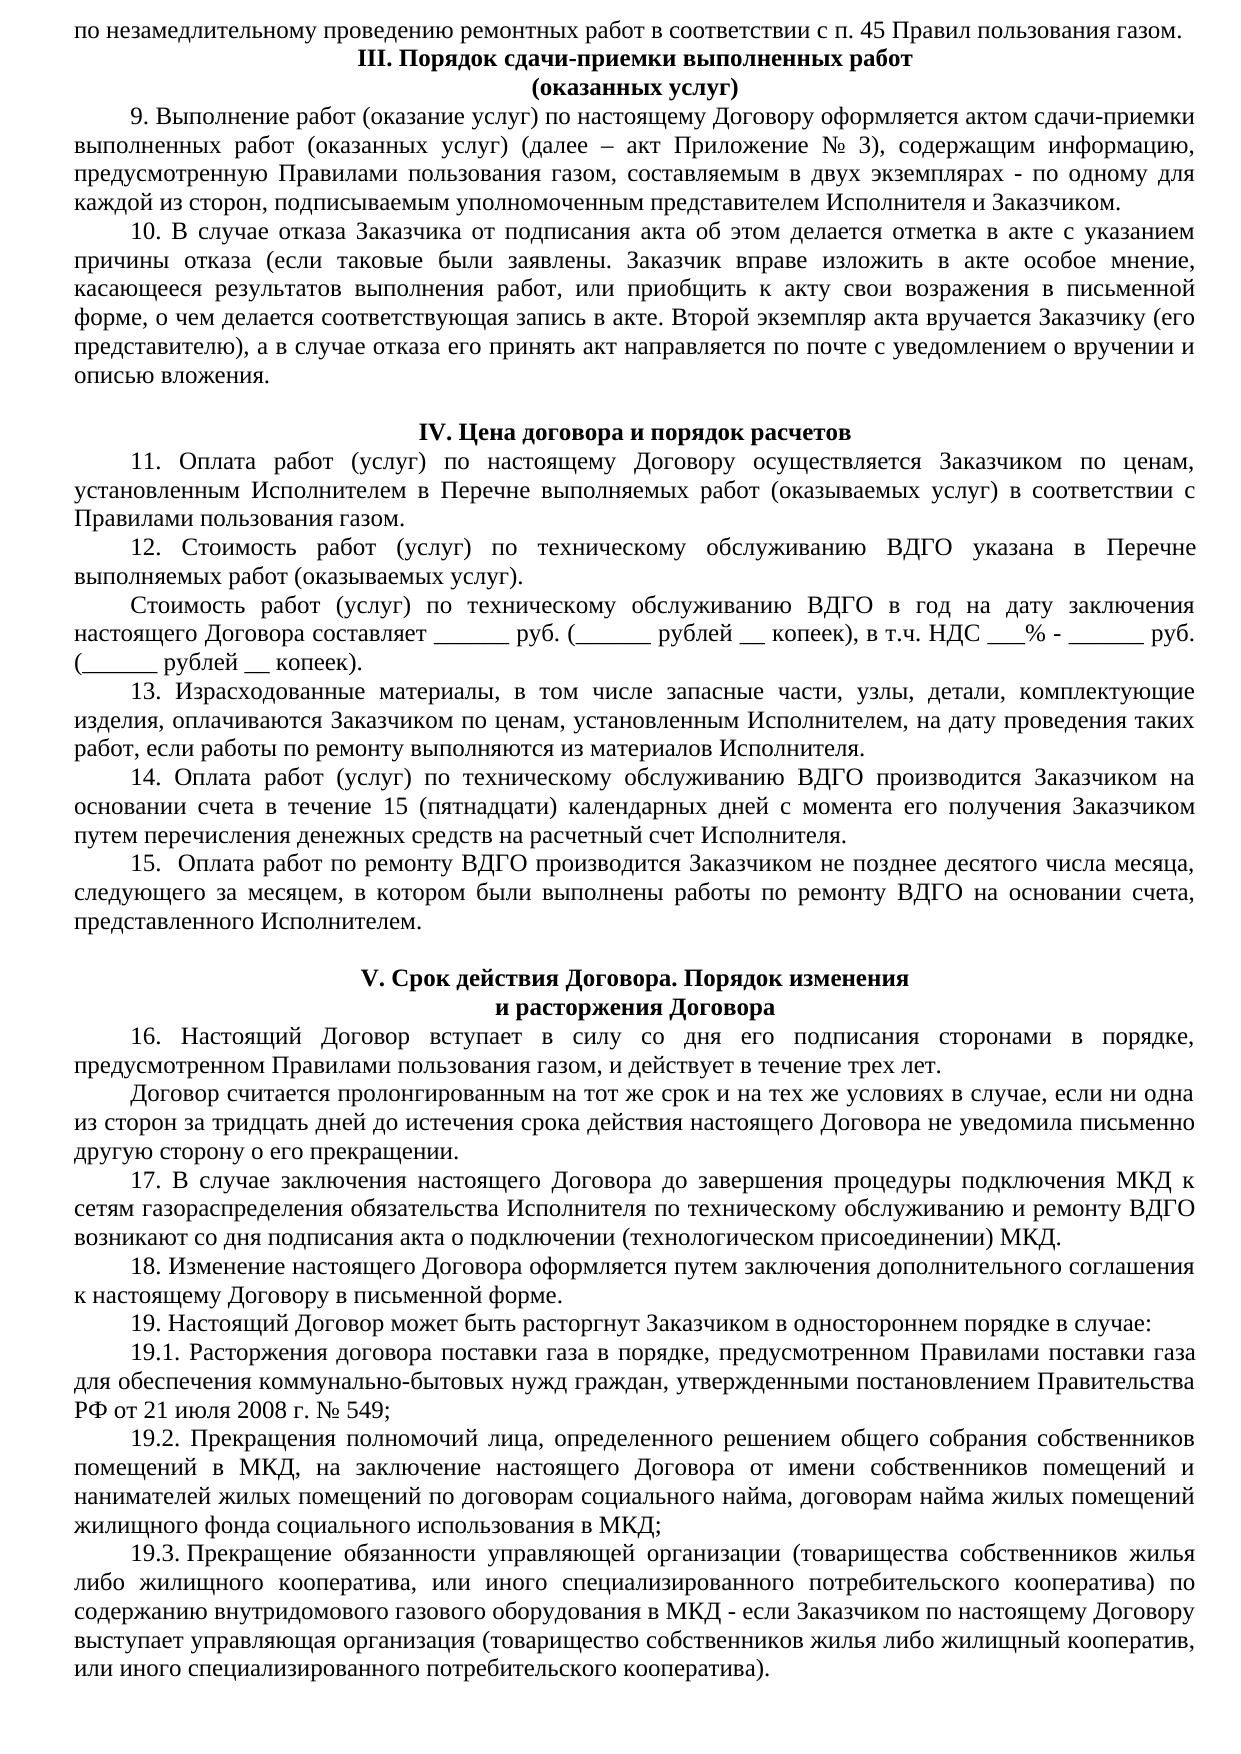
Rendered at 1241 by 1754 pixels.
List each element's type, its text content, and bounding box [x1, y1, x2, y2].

text 15. Оплата работ по ремонту ВДГО производится Заказчиком не позднее десятого числа месяца, следующего за месяцем, в котором были выполнены работы по ремонту ВДГО на основании счета, представленного Исполнителем. [74, 848, 1196, 935]
text 10. В случае отказа Заказчика от подписания акта об этом делается отметка в акте с указанием причины отказа (если таковые были заявлены. Заказчик вправе изложить в акте особое мнение, касающееся результатов выполнения работ, или приобщить к акту свои возражения в письменной форме, о чем делается соответствующая запись в акте. Второй экземпляр акта вручается Заказчику (его представителю), а в случае отказа его принять акт направляется по почте с уведомлением о вручении и описью вложения. [74, 216, 1196, 388]
text 19.2. Прекращения полномочий лица, определенного решением общего собрания собственников помещений в МКД, на заключение настоящего Договора от имени собственников помещений и нанимателей жилых помещений по договорам социального найма, договорам найма жилых помещений жилищного фонда социального использования в МКД; [74, 1423, 1196, 1538]
text 19. Настоящий Договор может быть расторгнут Заказчиком в одностороннем порядке в случае: [74, 1308, 1196, 1337]
text 19.3. Прекращение обязанности управляющей организации (товарищества собственников жилья либо жилищного кооператива, или иного специализированного потребительского кооператива) по содержанию внутридомового газового оборудования в МКД - если Заказчиком по настоящему Договору выступает управляющая организация (товарищество собственников жилья либо жилищный кооператив, или иного специализированного потребительского кооператива). [74, 1538, 1196, 1682]
text 12. Стоимость работ (услуг) по техническому обслуживанию ВДГО указана в Перечне выполняемых работ (оказываемых услуг). [74, 532, 1196, 590]
text IV. Цена договора и порядок расчетов [74, 417, 1196, 446]
text 9. Выполнение работ (оказание услуг) по настоящему Договору оформляется актом сдачи-приемки выполненных работ (оказанных услуг) (далее – акт Приложение № 3), содержащим информацию, предусмотренную Правилами пользования газом, составляемым в двух экземплярах - по одному для каждой из сторон, подписываемым уполномоченным представителем Исполнителя и Заказчиком. [74, 101, 1196, 216]
text 14. Оплата работ (услуг) по техническому обслуживанию ВДГО производится Заказчиком на основании счета в течение 15 (пятнадцати) календарных дней с момента его получения Заказчиком путем перечисления денежных средств на расчетный счет Исполнителя. [74, 762, 1196, 848]
text и расторжения Договора [74, 992, 1196, 1021]
text 13. Израсходованные материалы, в том числе запасные части, узлы, детали, комплектующие изделия, оплачиваются Заказчиком по ценам, установленным Исполнителем, на дату проведения таких работ, если работы по ремонту выполняются из материалов Исполнителя. [74, 676, 1196, 762]
text Стоимость работ (услуг) по техническому обслуживанию ВДГО в год на дату заключения настоящего Договора составляет ______ руб. (______ рублей __ копеек), в т.ч. НДС ___% - ______ руб. (______ рублей __ копеек). [74, 590, 1196, 676]
text 11. Оплата работ (услуг) по настоящему Договору осуществляется Заказчиком по ценам, установленным Исполнителем в Перечне выполняемых работ (оказываемых услуг) в соответствии с Правилами пользования газом. [74, 446, 1196, 532]
text III. Порядок сдачи-приемки выполненных работ [74, 43, 1196, 72]
text 17. В случае заключения настоящего Договора до завершения процедуры подключения МКД к сетям газораспределения обязательства Исполнителя по техническому обслуживанию и ремонту ВДГО возникают со дня подписания акта о подключении (технологическом присоединении) МКД. [74, 1165, 1196, 1251]
text Договор считается пролонгированным на тот же срок и на тех же условиях в случае, если ни одна из сторон за тридцать дней до истечения срока действия настоящего Договора не уведомила письменно другую сторону о его прекращении. [74, 1078, 1196, 1165]
text V. Срок действия Договора. Порядок изменения [74, 963, 1196, 992]
text (оказанных услуг) [74, 72, 1196, 101]
text 19.1. Расторжения договора поставки газа в порядке, предусмотренном Правилами поставки газа для обеспечения коммунально-бытовых нужд граждан, утвержденными постановлением Правительства РФ от 21 июля 2008 г. № 549; [74, 1337, 1196, 1423]
text 18. Изменение настоящего Договора оформляется путем заключения дополнительного соглашения к настоящему Договору в письменной форме. [74, 1251, 1196, 1308]
text 16. Настоящий Договор вступает в силу со дня его подписания сторонами в порядке, предусмотренном Правилами пользования газом, и действует в течение трех лет. [74, 1021, 1196, 1078]
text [74, 15, 1196, 43]
